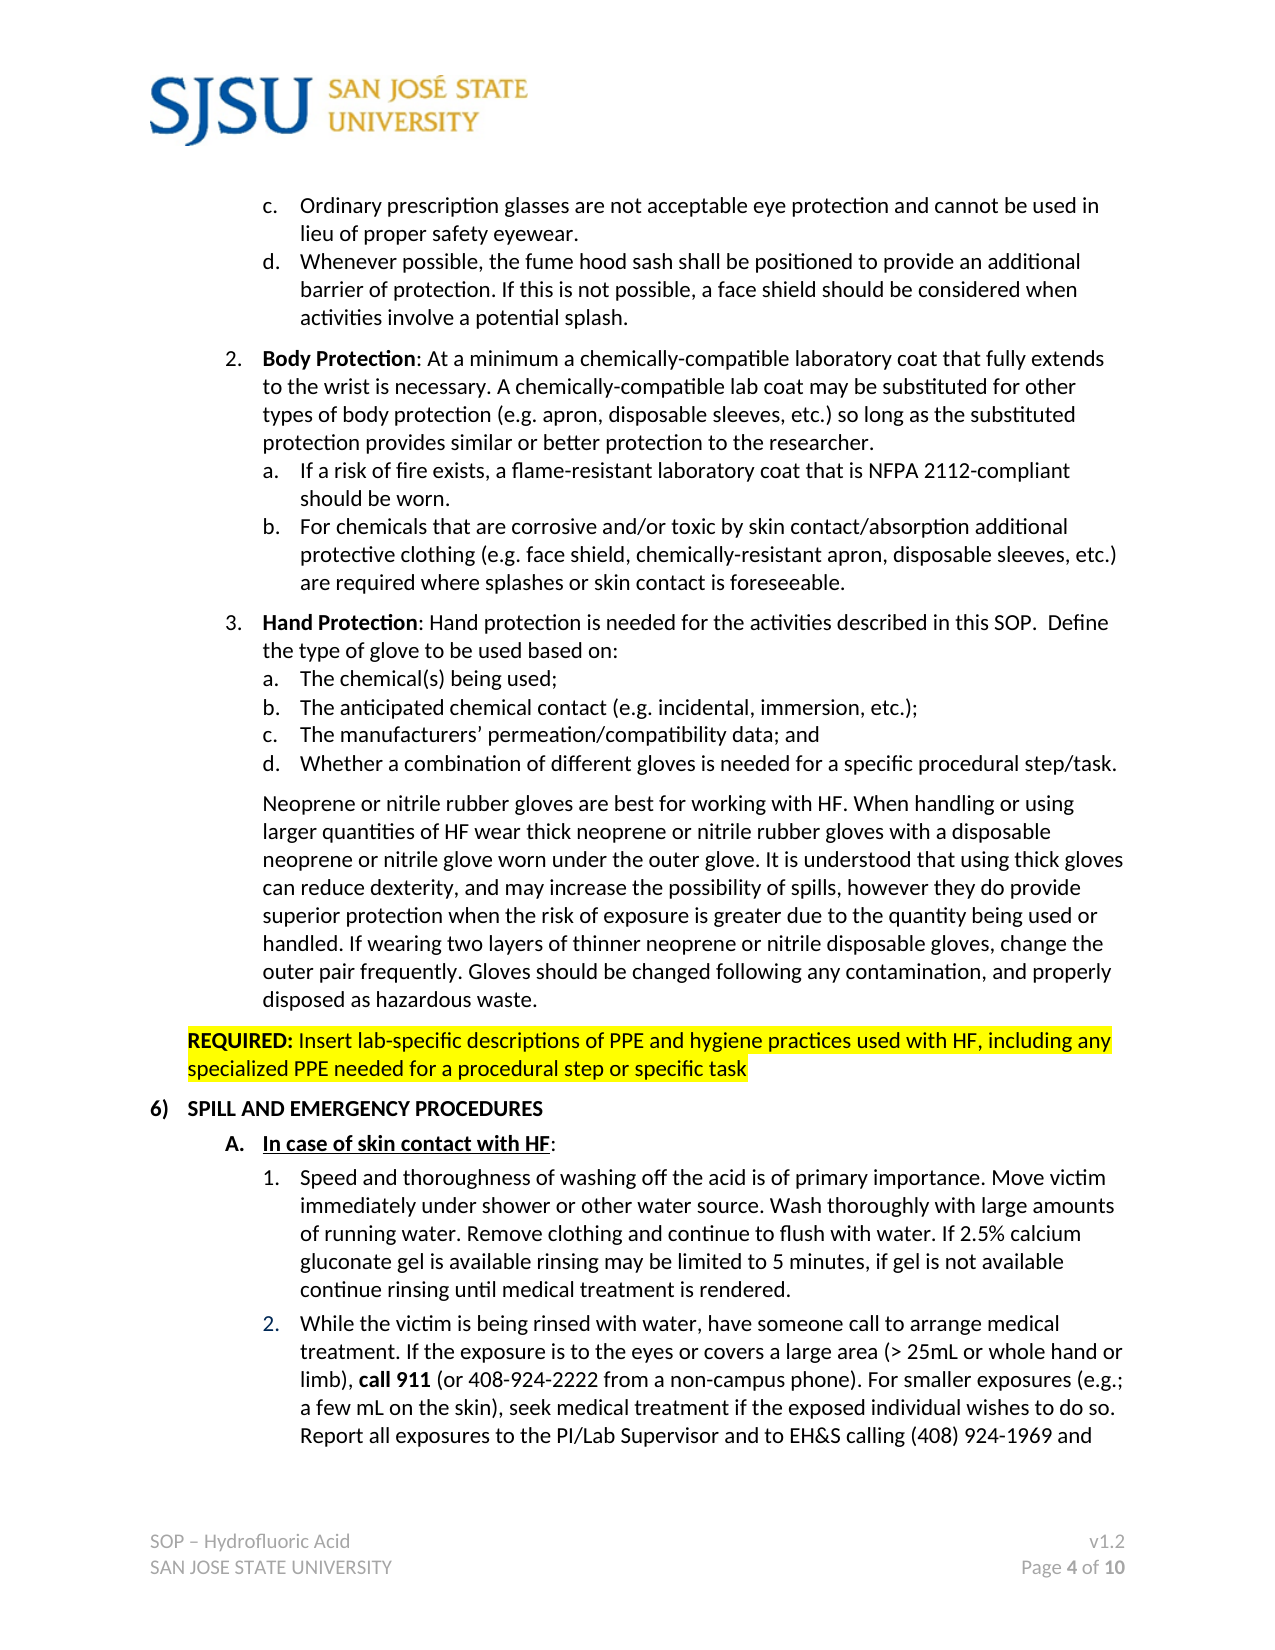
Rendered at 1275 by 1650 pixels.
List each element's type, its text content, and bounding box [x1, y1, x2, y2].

text REQUIRED: Insert lab-specific descriptions of PPE and hygiene practices used with HF, including any specialized PPE needed for a procedural step or specific task [748, 1026, 1125, 1082]
list Speed and thoroughness of washing off the acid is of primary importance. Move victim immediately under shower or other water source. Wash thoroughly with large amounts of running water. Remove clothing and continue to flush with water. If 2.5% calcium gluconate gel is available rinsing may be limited to 5 minutes, if gel is not available continue rinsing until medical treatment is rendered. [262, 1163, 1125, 1303]
list Body Protection: At a minimum a chemically-compatible laboratory coat that fully extends to the wrist is necessary. A chemically-compatible lab coat may be substituted for other types of body protection (e.g. apron, disposable sleeves, etc.) so long as the substituted protection provides similar or better protection to the researcher. [225, 344, 1125, 456]
list Neoprene or nitrile rubber gloves are best for working with HF. When handling or using larger quantities of HF wear thick neoprene or nitrile rubber gloves with a disposable neoprene or nitrile glove worn under the outer glove. It is understood that using thick gloves can reduce dexterity, and may increase the possibility of spills, however they do provide superior protection when the risk of exposure is greater due to the quantity being used or handled. If wearing two layers of thinner neoprene or nitrile disposable gloves, change the outer pair frequently. Gloves should be changed following any contamination, and properly disposed as hazardous waste. [262, 789, 1125, 1013]
list The chemical(s) being used; [262, 664, 1125, 693]
list The anticipated chemical contact (e.g. incidental, immersion, etc.); [262, 693, 1125, 721]
picture [150, 75, 528, 146]
list Whenever possible, the fume hood sash shall be positioned to provide an additional barrier of protection. If this is not possible, a face shield should be considered when activities involve a potential splash. [262, 247, 1125, 331]
list If a risk of fire exists, a flame-resistant laboratory coat that is NFPA 2112-compliant should be worn. [262, 456, 1125, 512]
list Whether a combination of different gloves is needed for a specific procedural step/task. [262, 749, 1125, 777]
list Hand Protection: Hand protection is needed for the activities described in this SOP. Define the type of glove to be used based on: [225, 608, 1125, 664]
list Ordinary prescription glasses are not acceptable eye protection and cannot be used in lieu of proper safety eyewear. [262, 191, 1125, 247]
list In case of skin contact with HF: [225, 1129, 1125, 1157]
list The manufacturers’ permeation/compatibility data; and [262, 721, 1125, 749]
list For chemicals that are corrosive and/or toxic by skin contact/absorption additional protective clothing (e.g. face shield, chemically-resistant apron, disposable sleeves, etc.) are required where splashes or skin contact is foreseeable. [262, 512, 1125, 596]
list SPILL AND EMERGENCY PROCEDURES [150, 1094, 1125, 1122]
